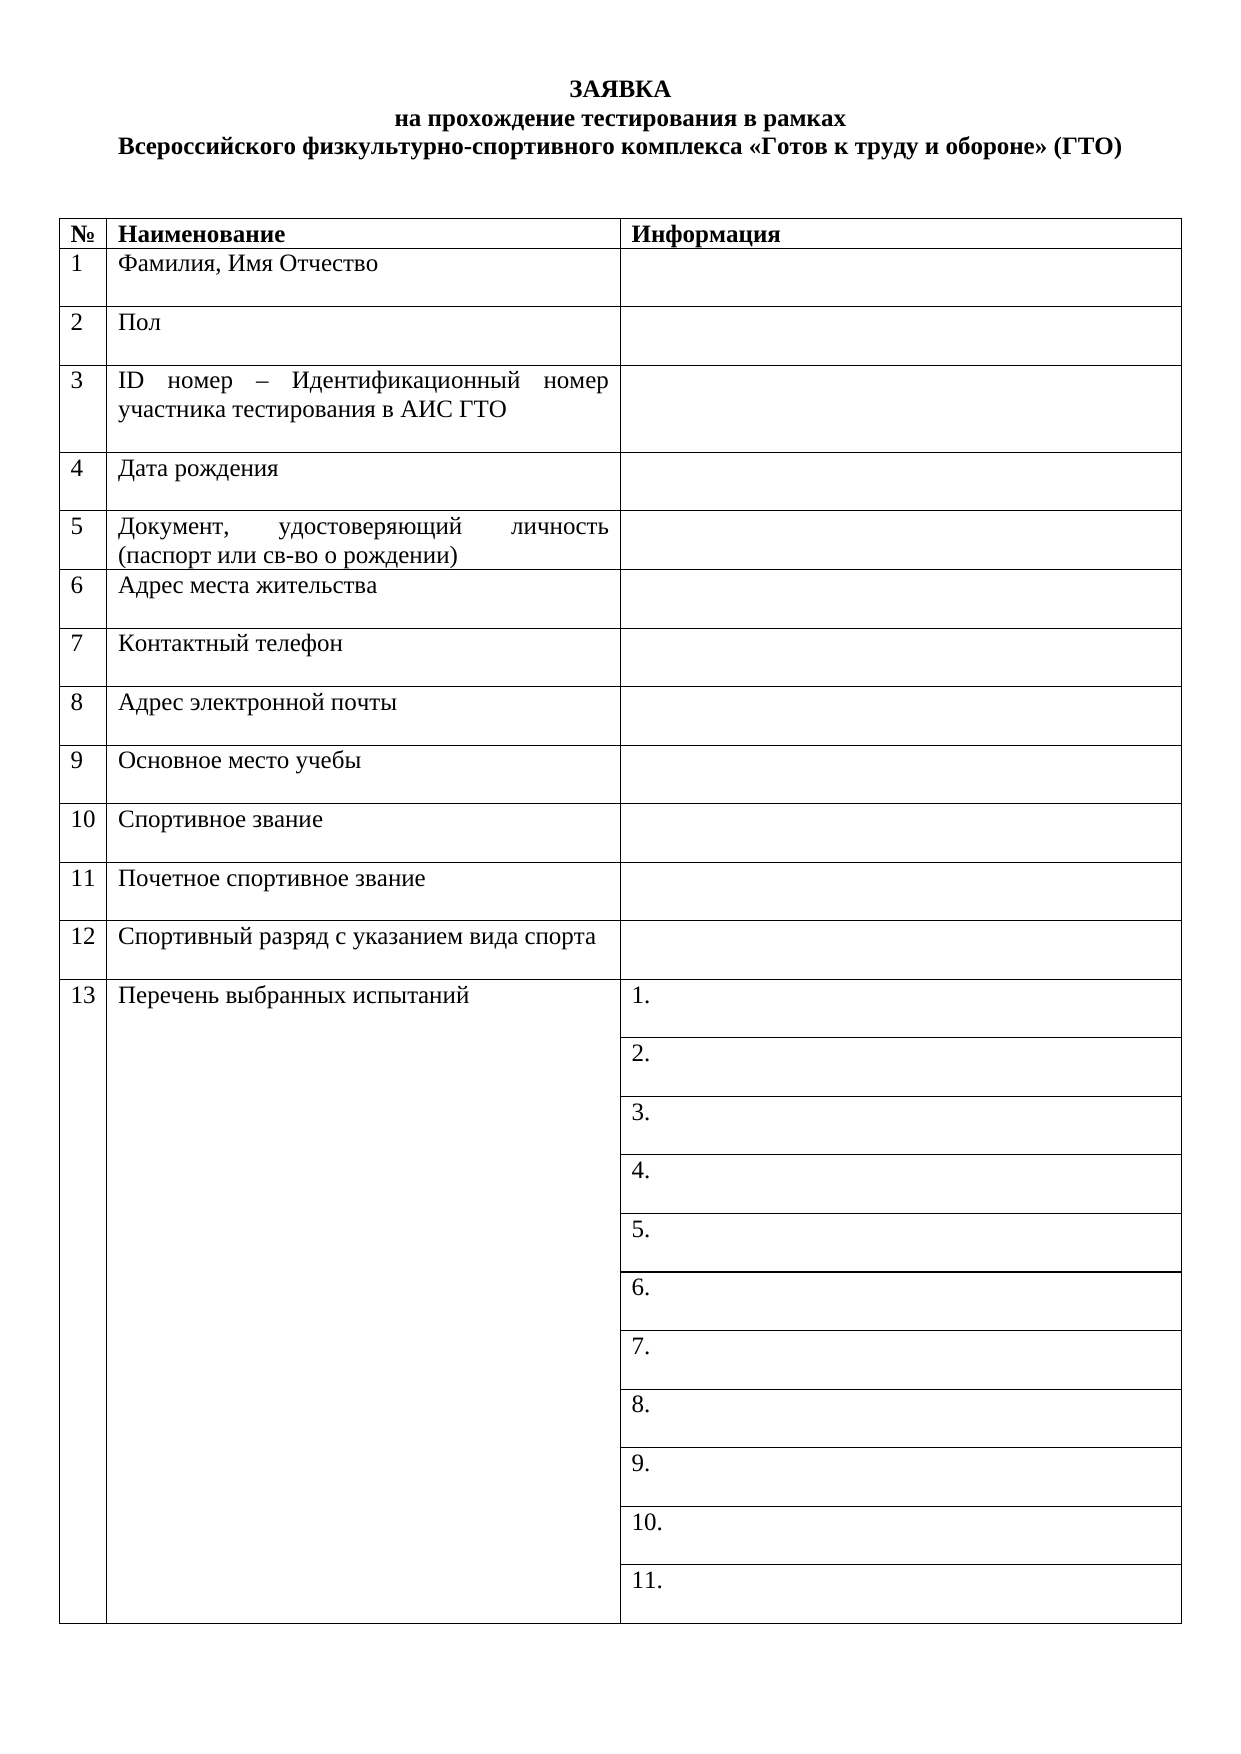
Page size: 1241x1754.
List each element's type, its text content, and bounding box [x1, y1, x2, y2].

table_cell [621, 307, 1181, 364]
table_cell 2. [621, 1038, 1181, 1096]
table_cell [621, 804, 1181, 862]
table_cell [621, 453, 1181, 510]
table_cell 8 [60, 687, 106, 744]
table_cell Спортивный разряд с указанием вида спорта [107, 921, 620, 979]
table_cell [621, 511, 1181, 569]
table_cell Адрес места жительства [107, 570, 620, 627]
table_cell 6 [60, 570, 106, 627]
table_cell [621, 687, 1181, 744]
table_cell [621, 366, 1181, 452]
table_cell 6. [621, 1273, 1181, 1330]
table_cell Фамилия, Имя Отчество [107, 249, 620, 306]
table_cell 12 [60, 921, 106, 979]
table_cell 9 [60, 746, 106, 803]
table_cell 9. [621, 1448, 1181, 1506]
table_cell 1 [60, 249, 106, 306]
table_cell Спортивное звание [107, 804, 620, 862]
table_cell [621, 863, 1181, 920]
text ЗАЯВКА [89, 74, 1152, 103]
table_cell Дата рождения [107, 453, 620, 510]
table_header Наименование [107, 219, 620, 247]
table_cell 2 [60, 307, 106, 364]
table_cell [621, 249, 1181, 306]
table_cell 3 [60, 366, 106, 452]
table_header Информация [621, 219, 1181, 247]
table_cell 8. [621, 1390, 1181, 1447]
text на прохождение тестирования в рамках [89, 103, 1152, 131]
table_cell 5. [621, 1214, 1181, 1271]
table_cell 4. [621, 1155, 1181, 1213]
table_cell 11. [621, 1565, 1181, 1623]
table_cell Пол [107, 307, 620, 364]
table_cell 13 [60, 980, 106, 1623]
table_cell Адрес электронной почты [107, 687, 620, 744]
table_cell 4 [60, 453, 106, 510]
table_cell Документ, удостоверяющий личность (паспорт или св-во о рождении) [107, 511, 620, 569]
table_cell 3. [621, 1097, 1181, 1154]
table_cell [621, 570, 1181, 627]
table_cell Почетное спортивное звание [107, 863, 620, 920]
table_cell 5 [60, 511, 106, 569]
table_cell [621, 746, 1181, 803]
table_cell Перечень выбранных испытаний [107, 980, 620, 1623]
table_cell 7. [621, 1331, 1181, 1388]
table_cell 1. [621, 980, 1181, 1037]
table_cell 11 [60, 863, 106, 920]
table_cell ID номер – Идентификационный номер участника тестирования в АИС ГТО [107, 366, 620, 452]
table_cell Основное место учебы [107, 746, 620, 803]
table_cell 10 [60, 804, 106, 862]
table_header № [60, 219, 106, 247]
table_cell [621, 921, 1181, 979]
table_cell 10. [621, 1507, 1181, 1564]
table_cell 7 [60, 629, 106, 686]
table_cell Контактный телефон [107, 629, 620, 686]
table_cell [621, 629, 1181, 686]
text Всероссийского физкультурно-спортивного комплекса «Готов к труду и обороне» (ГТО) [89, 131, 1152, 160]
